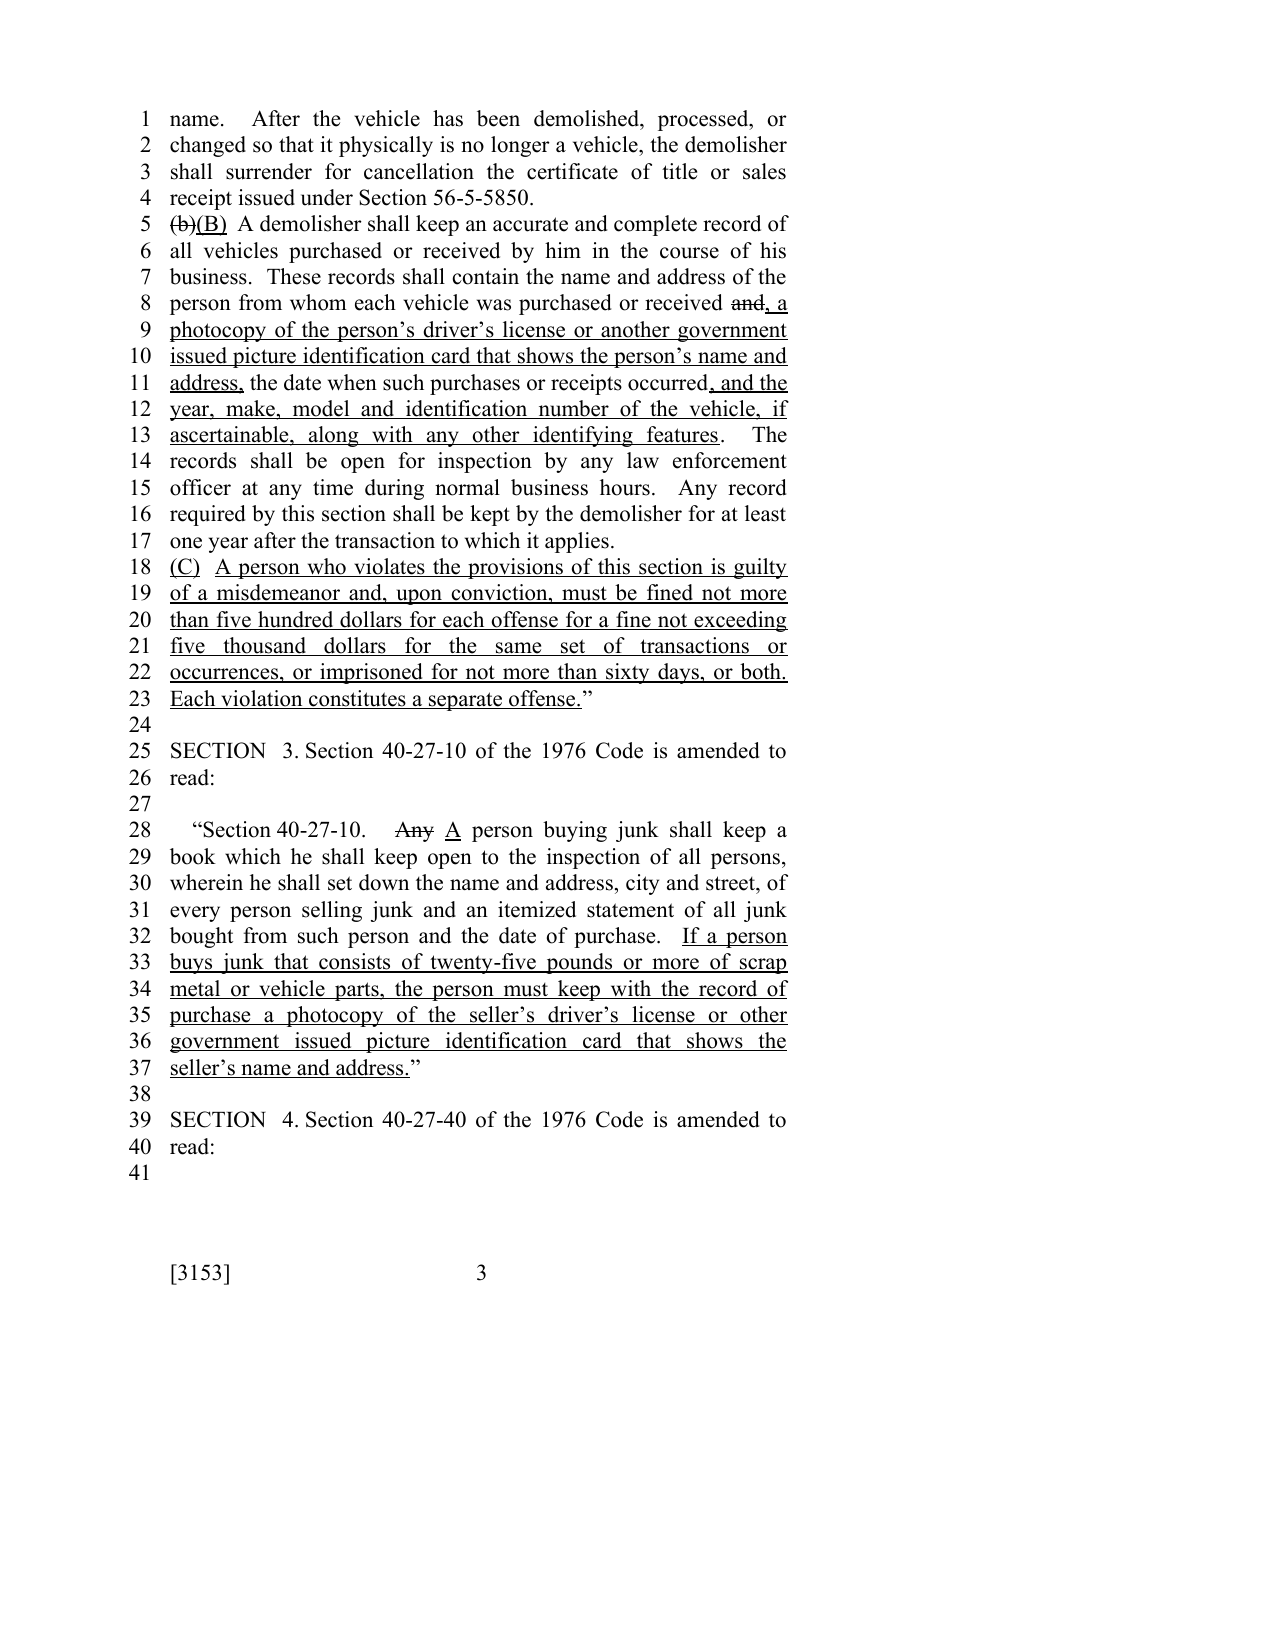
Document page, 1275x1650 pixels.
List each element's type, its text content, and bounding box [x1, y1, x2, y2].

text “Section 40-27-10. Any A person buying junk shall keep a book which he shall keep open to the inspection of all persons, wherein he shall set down the name and address, city and street, of every person selling junk and an itemized statement of all junk bought from such person and the date of purchase. If a person buys junk that consists of twenty-five pounds or more of scrap metal or vehicle parts, the person must keep with the record of purchase a photocopy of the seller’s driver’s license or other government issued picture identification card that shows the seller’s name and address.” [169, 817, 787, 971]
text SECTION 3. Section 40-27-10 of the 1976 Code is amended to read: [169, 737, 787, 790]
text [169, 105, 787, 210]
text (b)(B) A demolisher shall keep an accurate and complete record of all vehicles purchased or received by him in the course of his business. These records shall contain the name and address of the person from whom each vehicle was purchased or received and, a photocopy of the person’s driver’s license or another government issued picture identification card that shows the person’s name and address, the date when such purchases or receipts occurred, and the year, make, model and identification number of the vehicle, if ascertainable, along with any other identifying features. The records shall be open for inspection by any law enforcement officer at any time during normal business hours. Any record required by this section shall be kept by the demolisher for at least one year after the transaction to which it applies. [169, 419, 787, 553]
text (C) A person who violates the provisions of this section is guilty of a misdemeanor and, upon conviction, must be fined not more than five hundred dollars for each offense for a fine not exceeding five thousand dollars for the same set of transactions or occurrences, or imprisoned for not more than sixty days, or both. Each violation constitutes a separate offense.” [169, 553, 787, 602]
text (b)(B) A demolisher shall keep an accurate and complete record of all vehicles purchased or received by him in the course of his business. These records shall contain the name and address of the person from whom each vehicle was purchased or received and, a photocopy of the person’s driver’s license or another government issued picture identification card that shows the person’s name and address, the date when such purchases or receipts occurred, and the year, make, model and identification number of the vehicle, if ascertainable, along with any other identifying features. The records shall be open for inspection by any law enforcement officer at any time during normal business hours. Any record required by this section shall be kept by the demolisher for at least one year after the transaction to which it applies. [169, 210, 787, 339]
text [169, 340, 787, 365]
text SECTION 4. Section 40-27-40 of the 1976 Code is amended to read: [169, 1106, 787, 1159]
